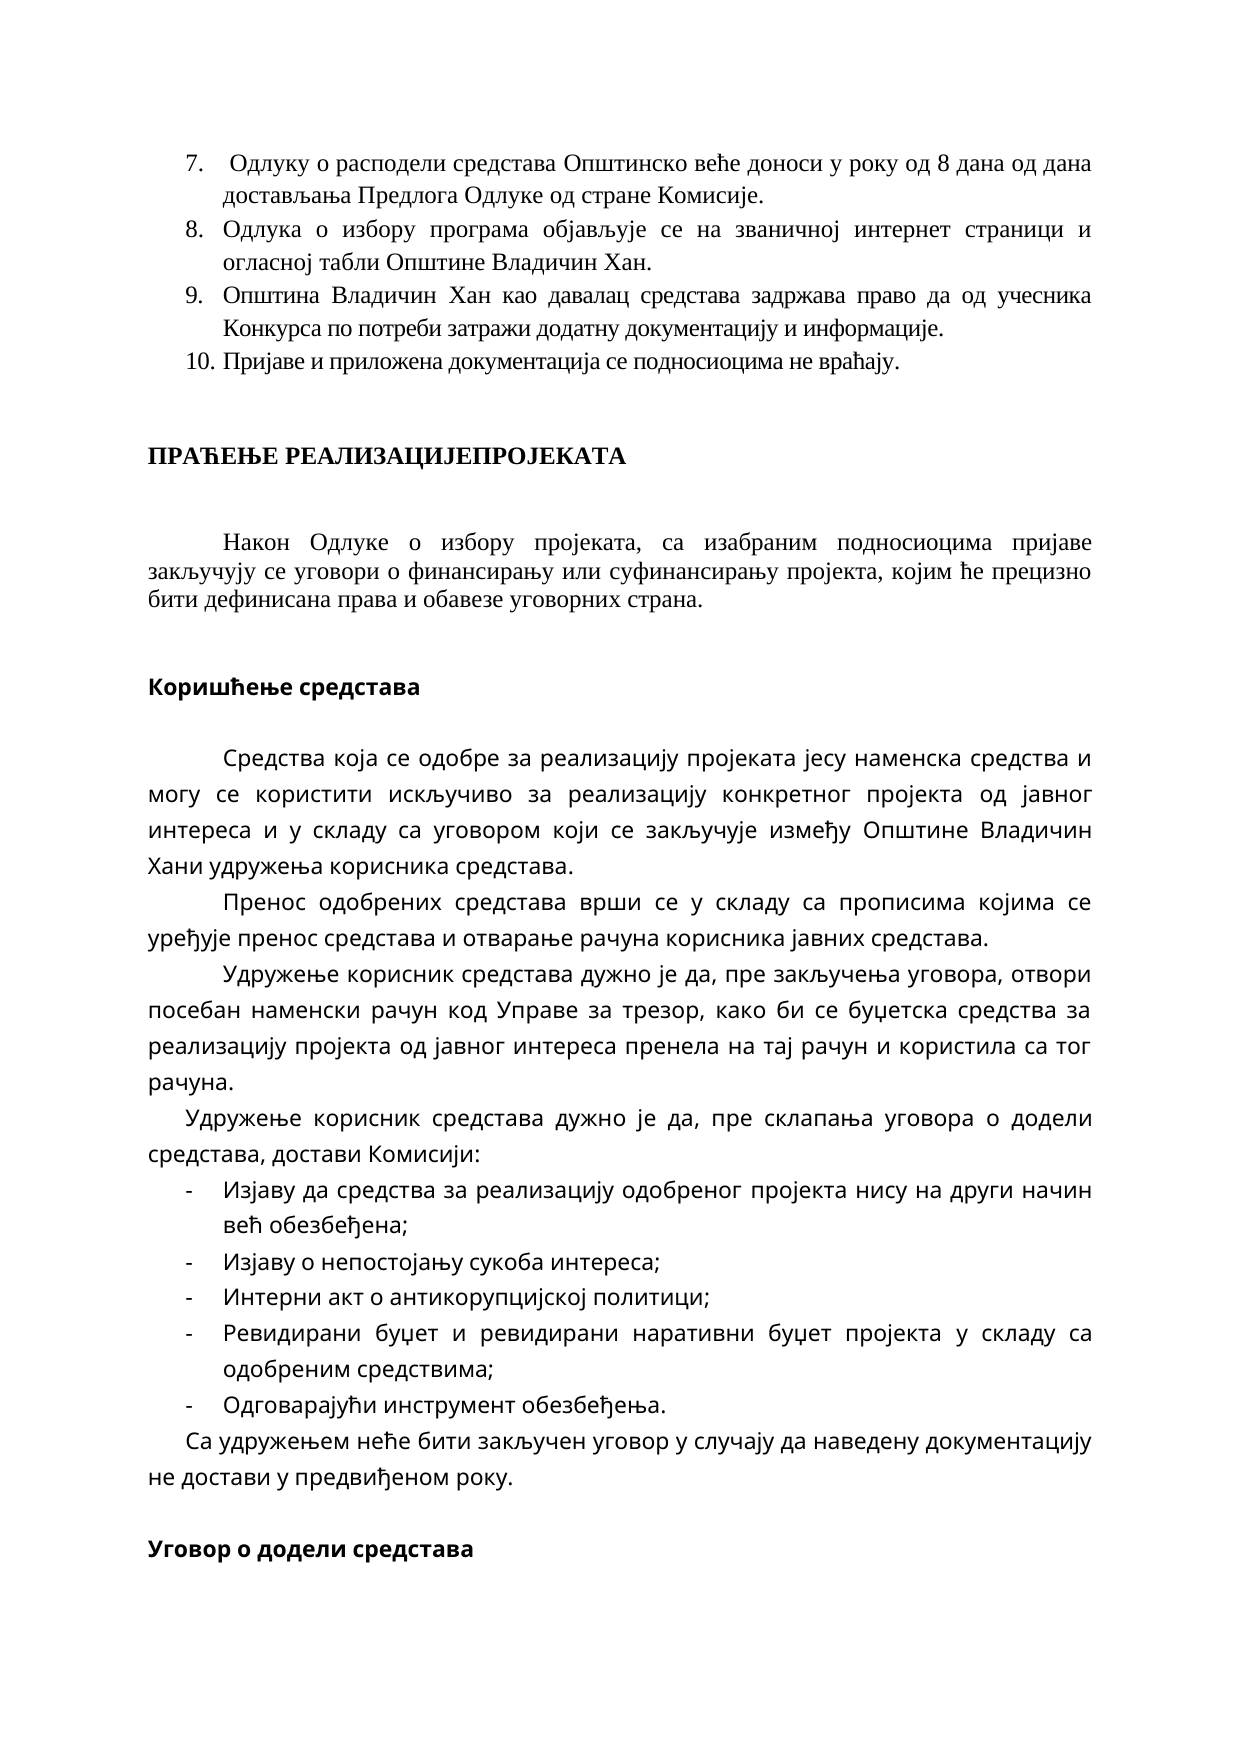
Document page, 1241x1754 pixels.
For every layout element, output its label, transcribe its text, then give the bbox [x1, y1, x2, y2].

list Интерни акт о антикорупцијској политици; [185, 1281, 1093, 1313]
list Општина Владичин Хан као давалац средстава задржава право да од учесника Конкурса по потреби затражи додатну документацију и информације. [185, 280, 1093, 341]
text Уговор о додели средстава [148, 1533, 1093, 1564]
list Ревидирани буџет и ревидирани наративни буџет пројекта у складу са одобреним средствима; [185, 1317, 1093, 1384]
list Изјаву да средства за реализацију одобреног пројекта нису на други начин већ обезбеђена; [185, 1173, 1093, 1241]
list Изјаву о непостојању сукоба интереса; [185, 1245, 1093, 1277]
list Пријаве и приложена документација се подносиоцима не враћају. [185, 346, 1093, 374]
text ПРАЋЕЊЕ РЕАЛИЗАЦИЈЕПРОЈЕКАТА [148, 441, 1078, 470]
text Коришћење средстава [148, 670, 1093, 702]
list Са удружењем неће бити закључен уговор у случају да наведену документацију не достави у предвиђеном року. [148, 1425, 1093, 1492]
text Пренос одобрених средстава врши се у складу са прописима којима се уређује пренос средстава и отварање рачуна корисника јавних средстава. [148, 886, 1093, 953]
text Удружење корисник средстава дужно је да, пре склапања уговора о додели средстава, достави Комисији: [148, 1102, 1093, 1169]
list Одговарајући инструмент обезбеђења. [185, 1389, 1093, 1420]
text Удружење корисник средстава дужно је да, пре закључења уговора, отвори посебан наменски рачун код Управе за трезор, како би се буџетска средства за реализацију пројекта од јавног интереса пренела на тај рачун и користила са тог рачуна. [148, 958, 1093, 1097]
text Средства која се одобре за реализацију пројеката јесу наменска средства и могу се користити искључиво за реализацију конкретног пројекта од јавног интереса и у складу са уговором који се закључује између Општине Владичин Хани удружења корисника средстава. [148, 742, 1093, 881]
text Након Одлуке о избору пројеката, са изабраним подносиоцима пријаве закључују се уговори о финансирању или суфинансирању пројекта, којим ће прецизно бити дефинисана права и обавезе уговорних страна. [148, 527, 1093, 613]
list Одлуку о расподели средстава Општинско веће доноси у року од 8 дана од дана достављања Предлога Одлуке од стране Комисије. [185, 148, 1093, 209]
list Одлука о избору програма објављује се на званичној интернет страници и огласној табли Општине Владичин Хан. [185, 214, 1093, 275]
